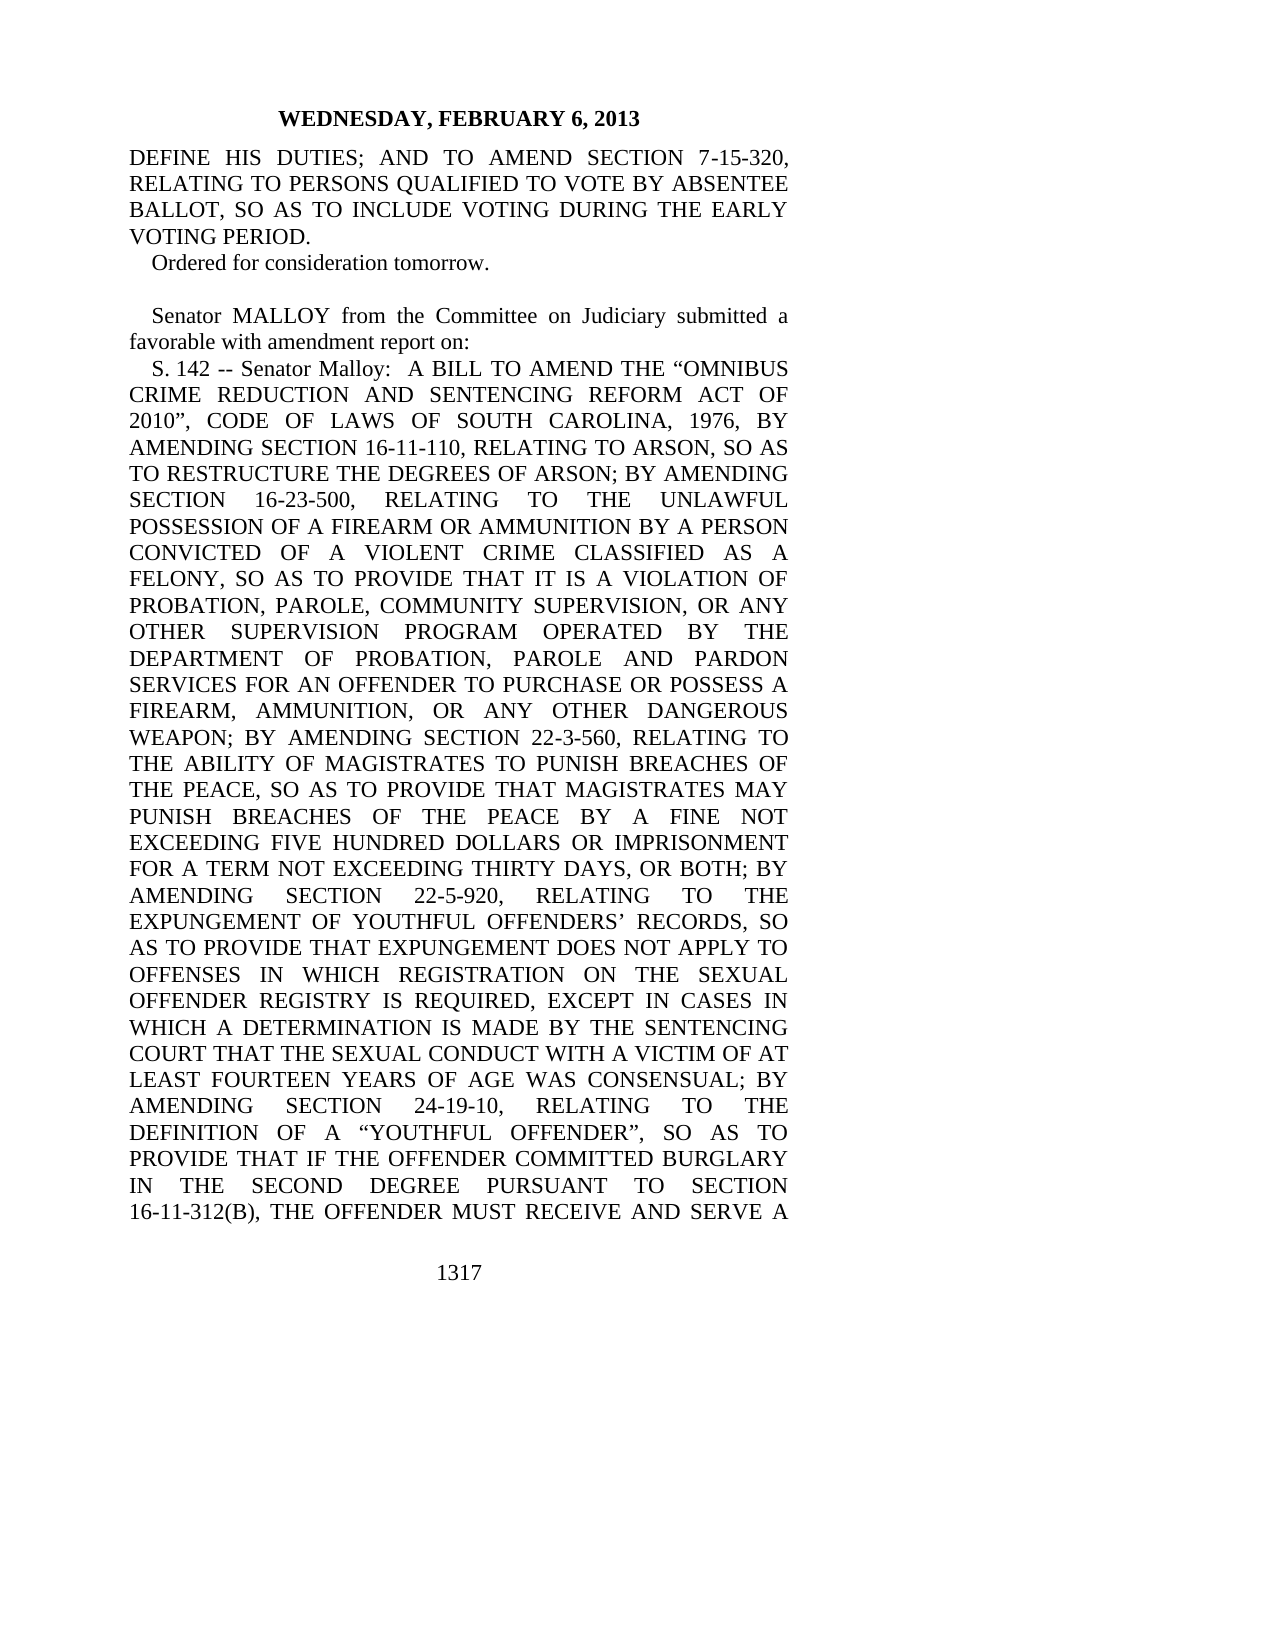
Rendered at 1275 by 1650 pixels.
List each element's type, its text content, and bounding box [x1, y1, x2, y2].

text Ordered for consideration tomorrow. [129, 249, 789, 276]
text Senator MALLOY from the Committee on Judiciary submitted a favorable with amendment report on: [129, 302, 789, 355]
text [129, 355, 789, 1224]
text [129, 144, 789, 249]
